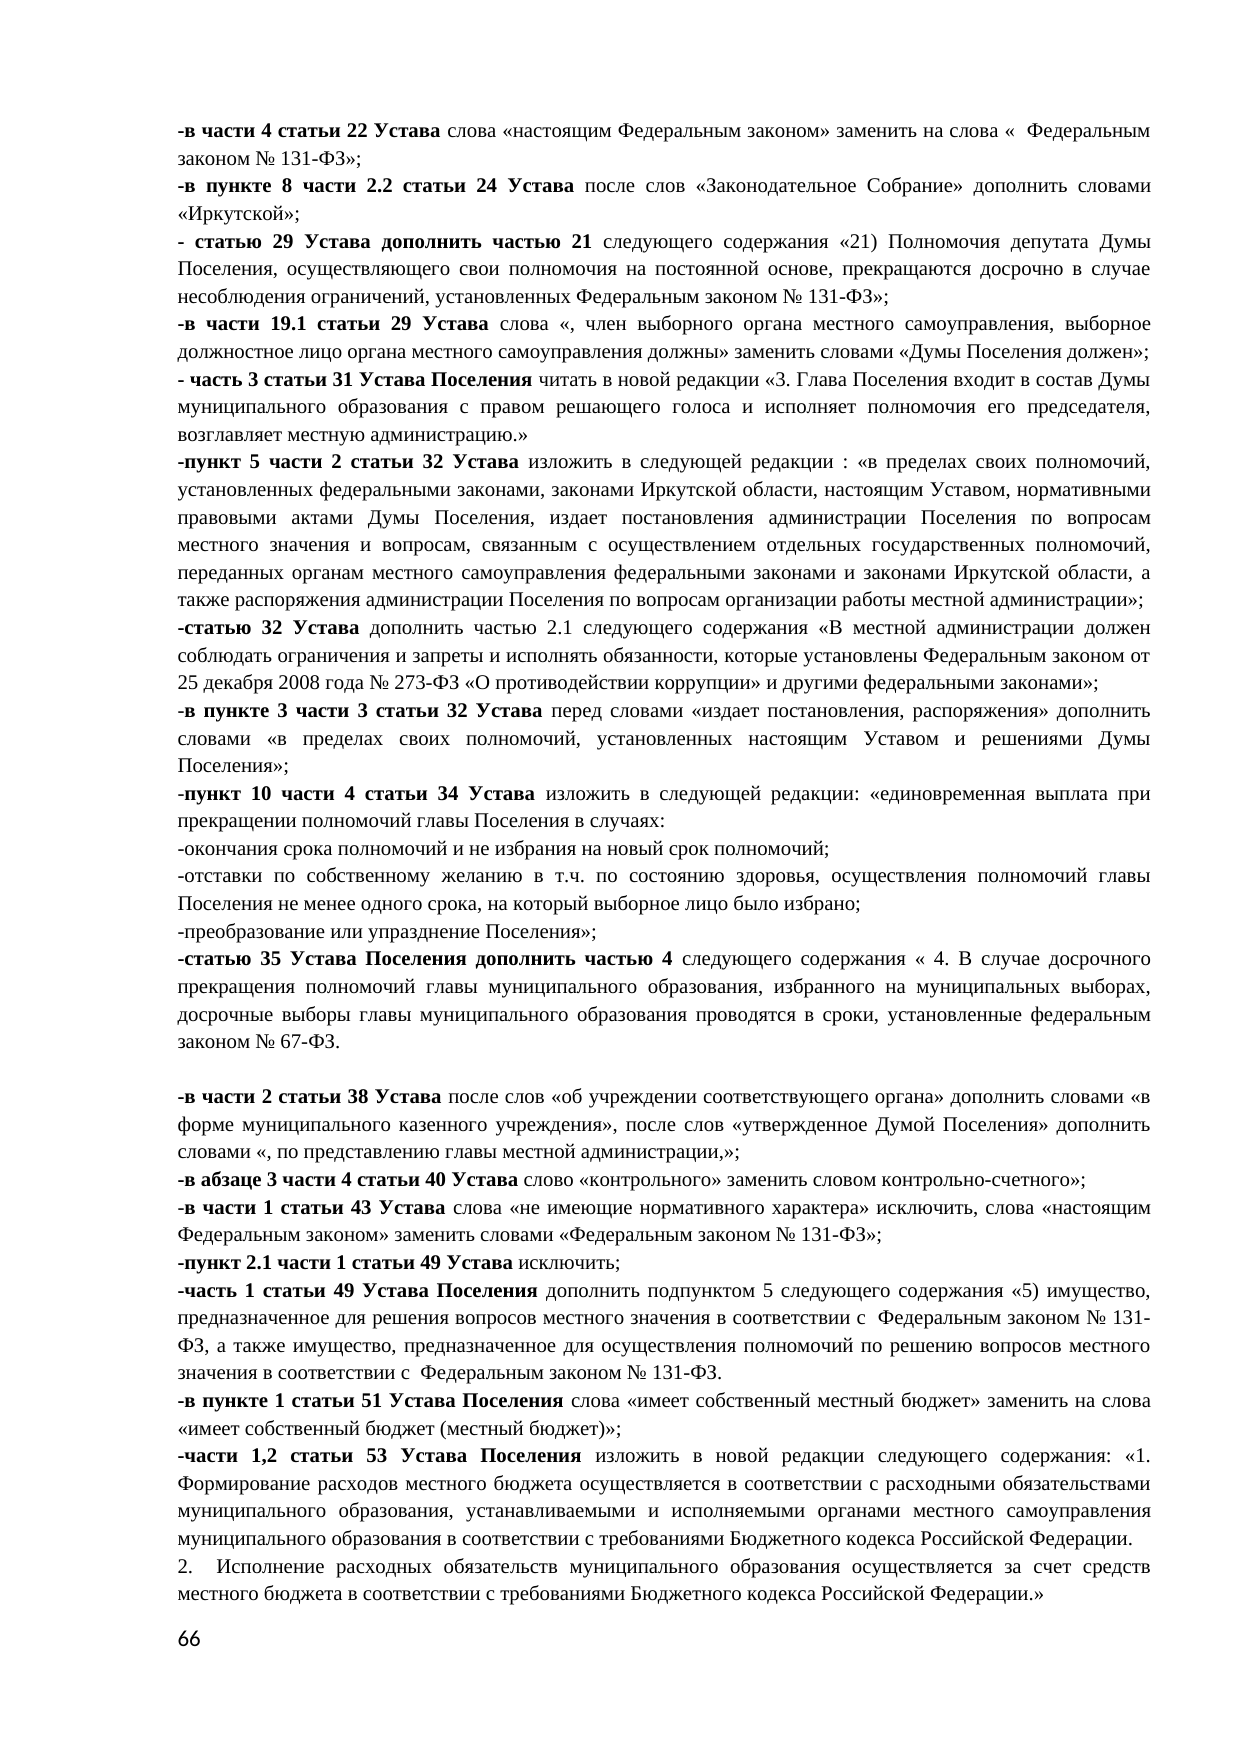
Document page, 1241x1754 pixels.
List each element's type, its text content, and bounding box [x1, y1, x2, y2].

text -в части 1 статьи 43 Устава слова «не имеющие нормативного характера» исключить, слова «настоящим Федеральным законом» заменить словами «Федеральным законом № 131-ФЗ»; [177, 1195, 1152, 1246]
text -в пункте 1 статьи 51 Устава Поселения слова «имеет собственный местный бюджет» заменить на слова «имеет собственный бюджет (местный бюджет)»; [177, 1388, 1152, 1439]
text -статью 35 Устава Поселения дополнить частью 4 следующего содержания « 4. В случае досрочного прекращения полномочий главы муниципального образования, избранного на муниципальных выборах, досрочные выборы главы муниципального образования проводятся в сроки, установленные федеральным законом № 67-ФЗ. [177, 946, 1152, 1053]
text -части 1,2 статьи 53 Устава Поселения изложить в новой редакции следующего содержания: «1. Формирование расходов местного бюджета осуществляется в соответствии с расходными обязательствами муниципального образования, устанавливаемыми и исполняемыми органами местного самоуправления муниципального образования в соответствии с требованиями Бюджетного кодекса Российской Федерации. [177, 1443, 1152, 1550]
text -отставки по собственному желанию в т.ч. по состоянию здоровья, осуществления полномочий главы Поселения не менее одного срока, на который выборное лицо было избрано; [177, 863, 1152, 915]
text - статью 29 Устава дополнить частью 21 следующего содержания «21) Полномочия депутата Думы Поселения, осуществляющего свои полномочия на постоянной основе, прекращаются досрочно в случае несоблюдения ограничений, установленных Федеральным законом № 131-ФЗ»; [177, 228, 1152, 308]
text -в абзаце 3 части 4 статьи 40 Устава слово «контрольного» заменить словом контрольно-счетного»; [177, 1167, 1152, 1191]
text -часть 1 статьи 49 Устава Поселения дополнить подпунктом 5 следующего содержания «5) имущество, предназначенное для решения вопросов местного значения в соответствии с Федеральным законом № 131-ФЗ, а также имущество, предназначенное для осуществления полномочий по решению вопросов местного значения в соответствии с Федеральным законом № 131-ФЗ. [177, 1277, 1152, 1384]
text -в части 19.1 статьи 29 Устава слова «, член выборного органа местного самоуправления, выборное должностное лицо органа местного самоуправления должны» заменить словами «Думы Поселения должен»; [177, 311, 1152, 363]
text -преобразование или упразднение Поселения»; [177, 919, 1152, 943]
text -в части 2 статьи 38 Устава после слов «об учреждении соответствующего органа» дополнить словами «в форме муниципального казенного учреждения», после слов «утвержденное Думой Поселения» дополнить словами «, по представлению главы местной администрации,»; [177, 1084, 1152, 1163]
text -пункт 5 части 2 статьи 32 Устава изложить в следующей редакции : «в пределах своих полномочий, установленных федеральными законами, законами Иркутской области, настоящим Уставом, нормативными правовыми актами Думы Поселения, издает постановления администрации Поселения по вопросам местного значения и вопросам, связанным с осуществлением отдельных государственных полномочий, переданных органам местного самоуправления федеральными законами и законами Иркутской области, а также распоряжения администрации Поселения по вопросам организации работы местной администрации»; [177, 449, 1152, 611]
text -окончания срока полномочий и не избрания на новый срок полномочий; [177, 836, 1152, 860]
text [177, 118, 1152, 170]
text -в пункте 3 части 3 статьи 32 Устава перед словами «издает постановления, распоряжения» дополнить словами «в пределах своих полномочий, установленных настоящим Уставом и решениями Думы Поселения»; [177, 698, 1152, 777]
text - часть 3 статьи 31 Устава Поселения читать в новой редакции «3. Глава Поселения входит в состав Думы муниципального образования с правом решающего голоса и исполняет полномочия его председателя, возглавляет местную администрацию.» [177, 367, 1152, 446]
text -статью 32 Устава дополнить частью 2.1 следующего содержания «В местной администрации должен соблюдать ограничения и запреты и исполнять обязанности, которые установлены Федеральным законом от 25 декабря 2008 года № 273-ФЗ «О противодействии коррупции» и другими федеральными законами»; [177, 615, 1152, 694]
text 2. Исполнение расходных обязательств муниципального образования осуществляется за счет средств местного бюджета в соответствии с требованиями Бюджетного кодекса Российской Федерации.» [177, 1553, 1152, 1605]
text -в пункте 8 части 2.2 статьи 24 Устава после слов «Законодательное Собрание» дополнить словами «Иркутской»; [177, 173, 1152, 225]
text -пункт 2.1 части 1 статьи 49 Устава исключить; [177, 1250, 1152, 1274]
text -пункт 10 части 4 статьи 34 Устава изложить в следующей редакции: «единовременная выплата при прекращении полномочий главы Поселения в случаях: [177, 781, 1152, 832]
